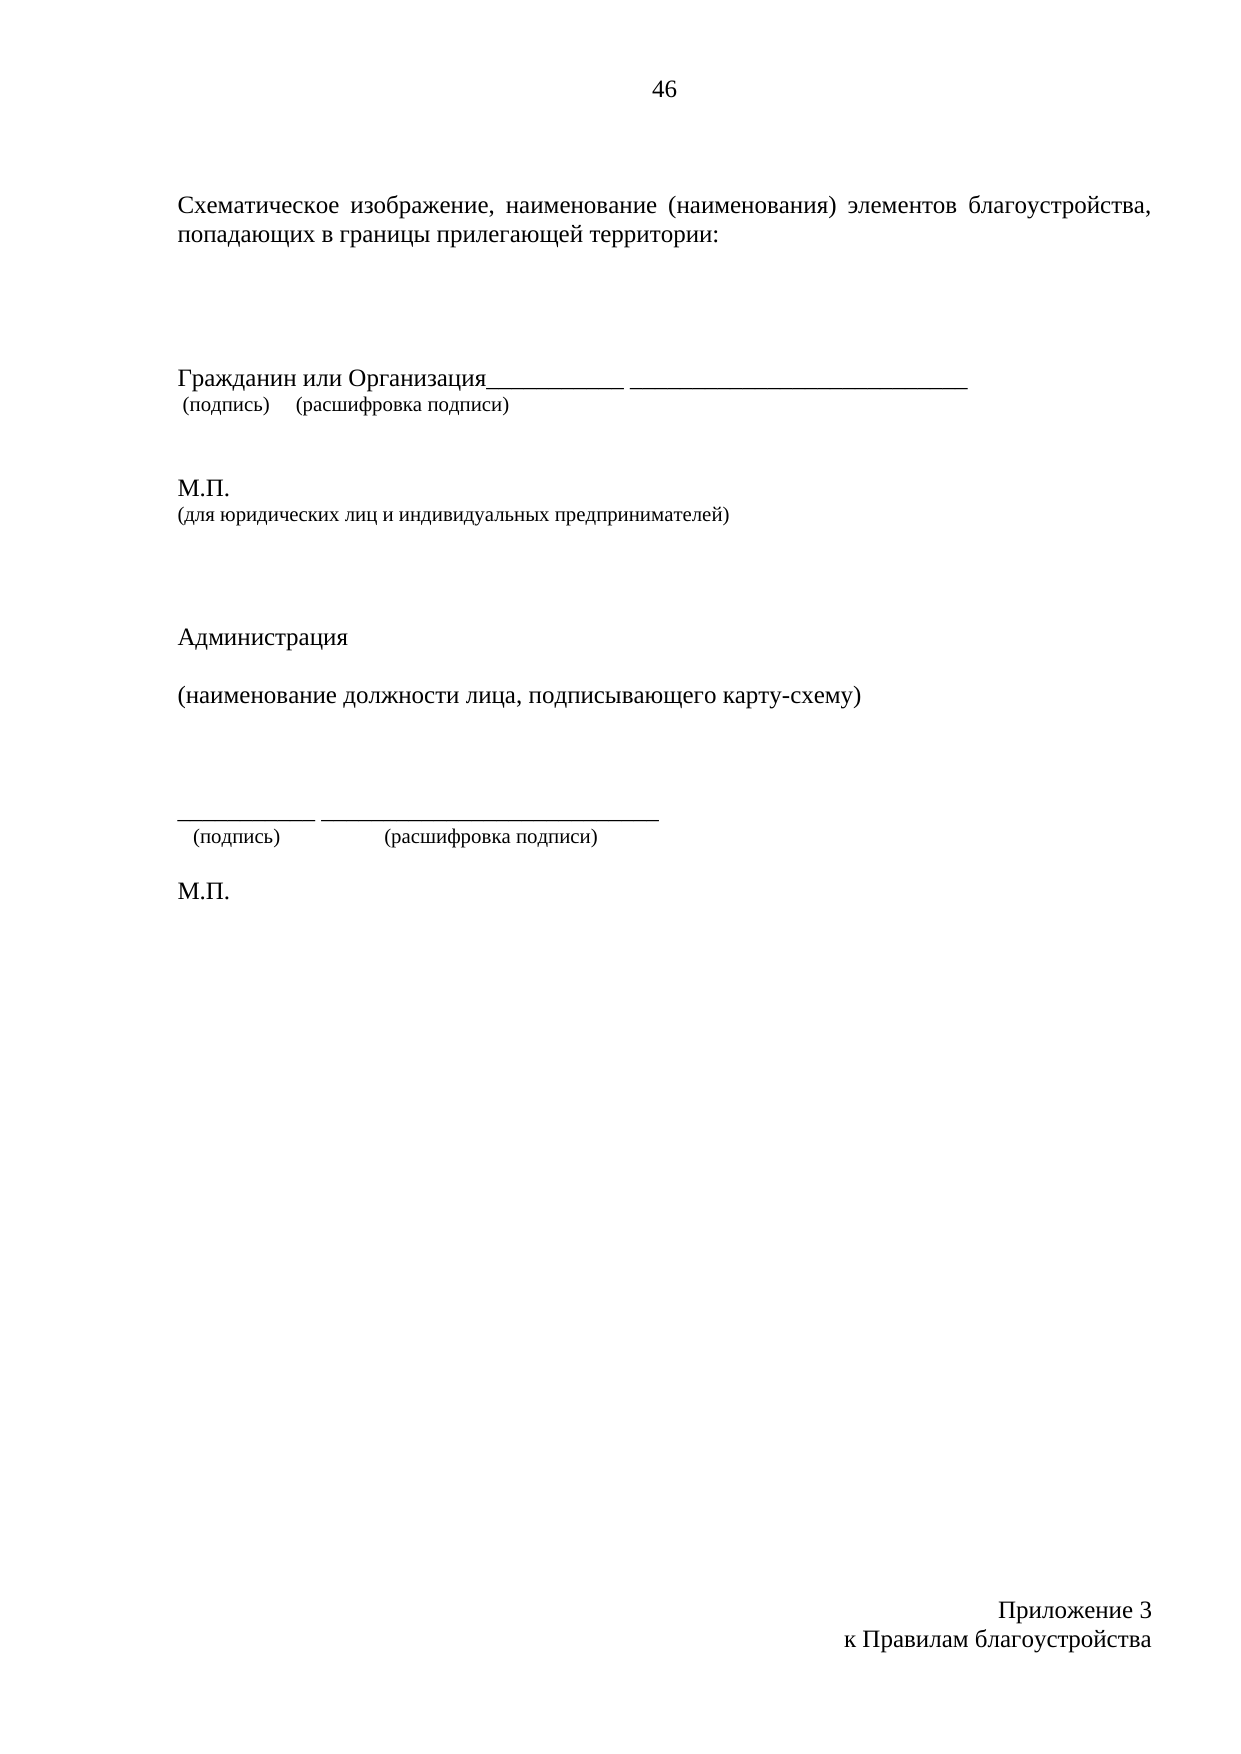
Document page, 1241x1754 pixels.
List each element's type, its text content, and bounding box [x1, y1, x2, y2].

text Приложение 3 [177, 1595, 1152, 1624]
text Схематическое изображение, наименование (наименования) элементов благоустройства, попадающих в границы прилегающей территории: [177, 190, 1152, 248]
text М.П. [177, 876, 1152, 905]
text Администрация [177, 622, 1152, 651]
text (наименование должности лица, подписывающего карту-схему) [177, 680, 1152, 708]
text (подпись) (расшифровка подписи) [177, 392, 1152, 416]
text (для юридических лиц и индивидуальных предпринимателей) [177, 502, 1152, 526]
text Гражданин или Организация___________ ___________________________ [177, 363, 1152, 392]
text к Правилам благоустройства [177, 1624, 1152, 1653]
text М.П. [177, 473, 1152, 502]
text (подпись) (расшифровка подписи) [177, 823, 1152, 848]
text ___________ ___________________________ [177, 795, 1152, 823]
